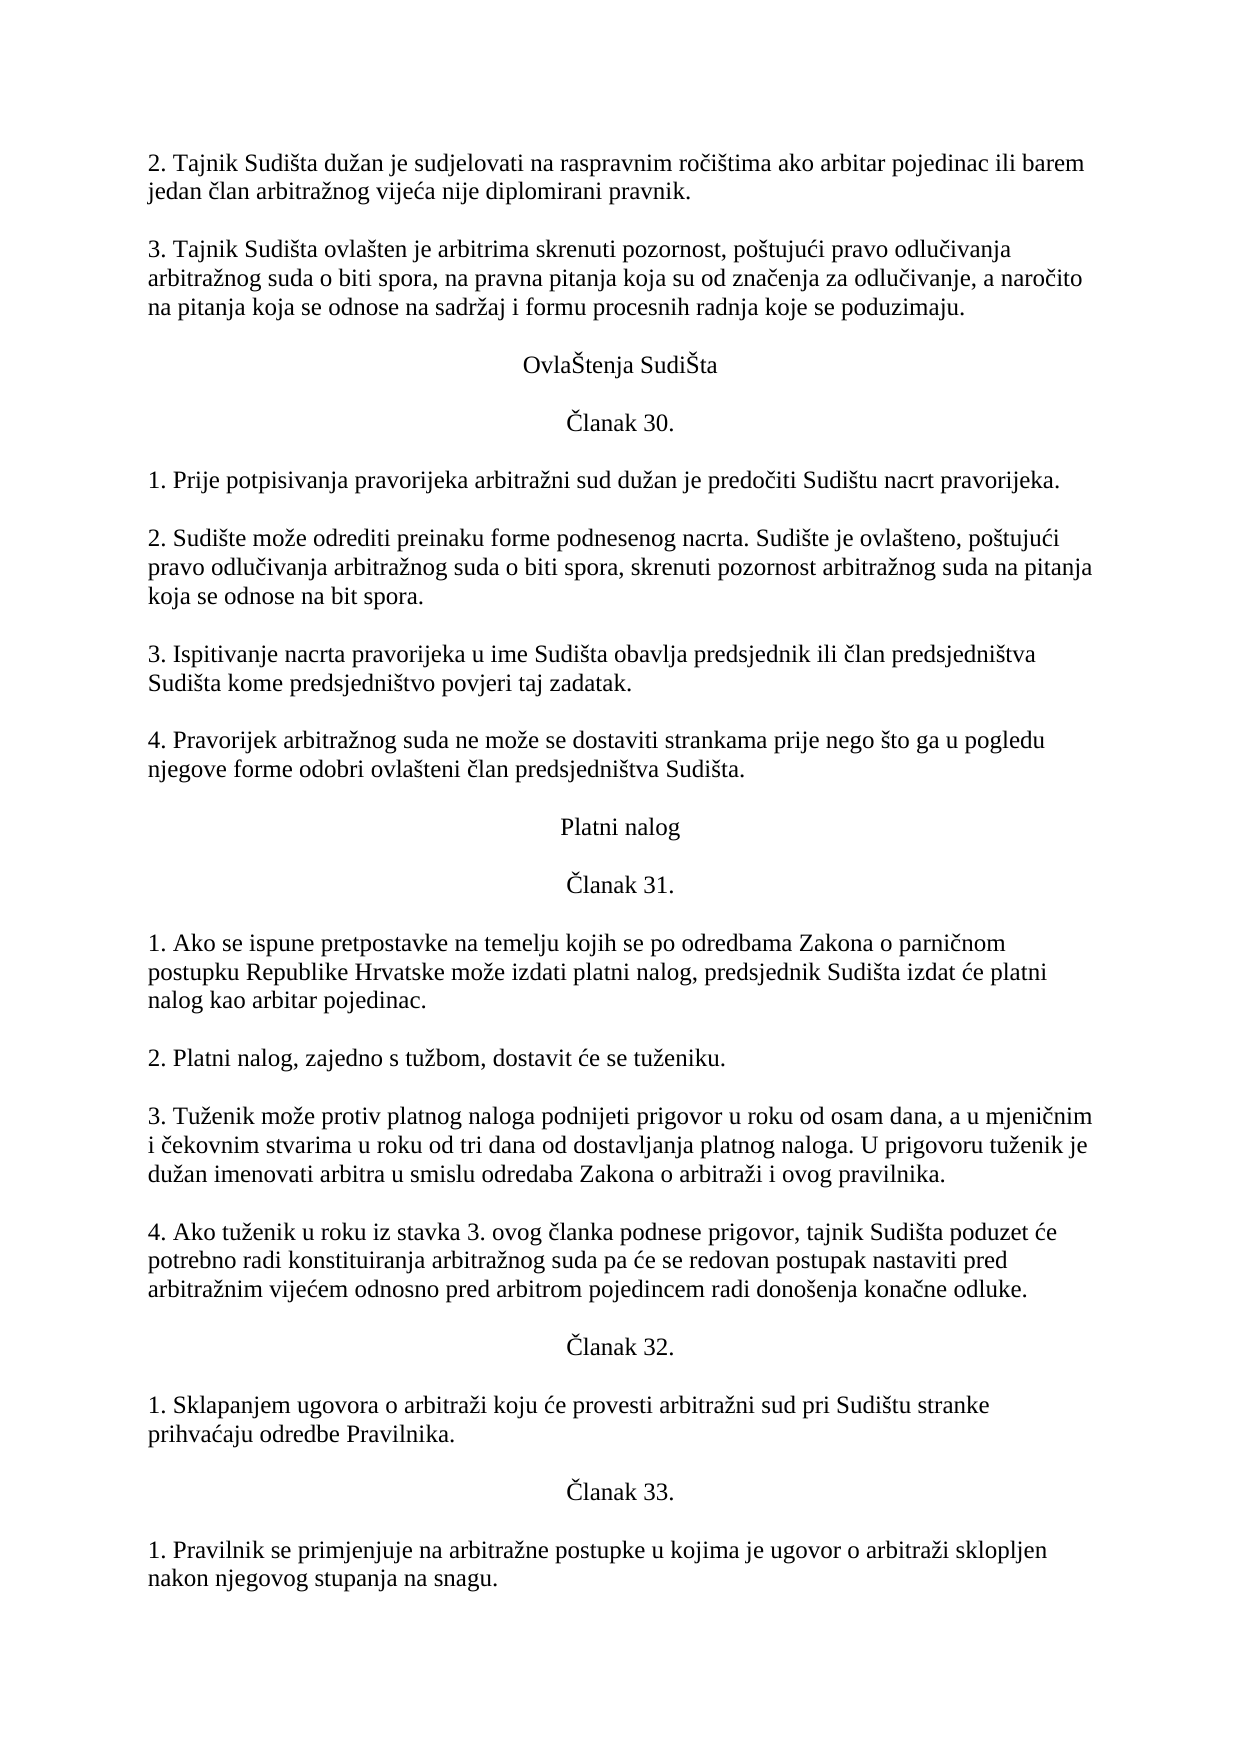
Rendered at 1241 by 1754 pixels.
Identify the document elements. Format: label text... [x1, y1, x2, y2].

text OvlaŠtenja SudiŠta [148, 350, 1093, 378]
text 1. Sklapanjem ugovora o arbitraži koju će provesti arbitražni sud pri Sudištu stranke prihvaćaju odredbe Pravilnika. [148, 1390, 1093, 1448]
text 1. Prije potpisivanja pravorijeka arbitražni sud dužan je predočiti Sudištu nacrt pravorijeka. [148, 466, 1093, 494]
text 2. Tajnik Sudišta dužan je sudjelovati na raspravnim ročištima ako arbitar pojedinac ili barem jedan član arbitražnog vijeća nije diplomirani pravnik. [148, 148, 1093, 205]
text 1. Pravilnik se primjenjuje na arbitražne postupke u kojima je ugovor o arbitraži sklopljen nakon njegovog stupanja na snagu. [148, 1535, 1093, 1592]
text Članak 30. [148, 408, 1093, 436]
text 2. Platni nalog, zajedno s tužbom, dostavit će se tuženiku. [148, 1043, 1093, 1072]
text Članak 32. [148, 1332, 1093, 1361]
text Članak 33. [148, 1477, 1093, 1506]
text Članak 31. [148, 870, 1093, 899]
text 3. Tajnik Sudišta ovlašten je arbitrima skrenuti pozornost, poštujući pravo odlučivanja arbitražnog suda o biti spora, na pravna pitanja koja su od značenja za odlučivanje, a naročito na pitanja koja se odnose na sadržaj i formu procesnih radnja koje se poduzimaju. [148, 234, 1093, 321]
text 3. Tuženik može protiv platnog naloga podnijeti prigovor u roku od osam dana, a u mjeničnim i čekovnim stvarima u roku od tri dana od dostavljanja platnog naloga. U prigovoru tuženik je dužan imenovati arbitra u smislu odredaba Zakona o arbitraži i ovog pravilnika. [148, 1101, 1093, 1188]
text 4. Pravorijek arbitražnog suda ne može se dostaviti strankama prije nego što ga u pogledu njegove forme odobri ovlašteni član predsjedništva Sudišta. [148, 726, 1093, 783]
text 2. Sudište može odrediti preinaku forme podnesenog nacrta. Sudište je ovlašteno, poštujući pravo odlučivanja arbitražnog suda o biti spora, skrenuti pozornost arbitražnog suda na pitanja koja se odnose na bit spora. [148, 523, 1093, 610]
text 4. Ako tuženik u roku iz stavka 3. ovog članka podnese prigovor, tajnik Sudišta poduzet će potrebno radi konstituiranja arbitražnog suda pa će se redovan postupak nastaviti pred arbitražnim vijećem odnosno pred arbitrom pojedincem radi donošenja konačne odluke. [148, 1217, 1093, 1303]
text Platni nalog [148, 812, 1093, 841]
text 3. Ispitivanje nacrta pravorijeka u ime Sudišta obavlja predsjednik ili član predsjedništva Sudišta kome predsjedništvo povjeri taj zadatak. [148, 639, 1093, 696]
text 1. Ako se ispune pretpostavke na temelju kojih se po odredbama Zakona o parničnom postupku Republike Hrvatske može izdati platni nalog, predsjednik Sudišta izdat će platni nalog kao arbitar pojedinac. [148, 928, 1093, 1014]
